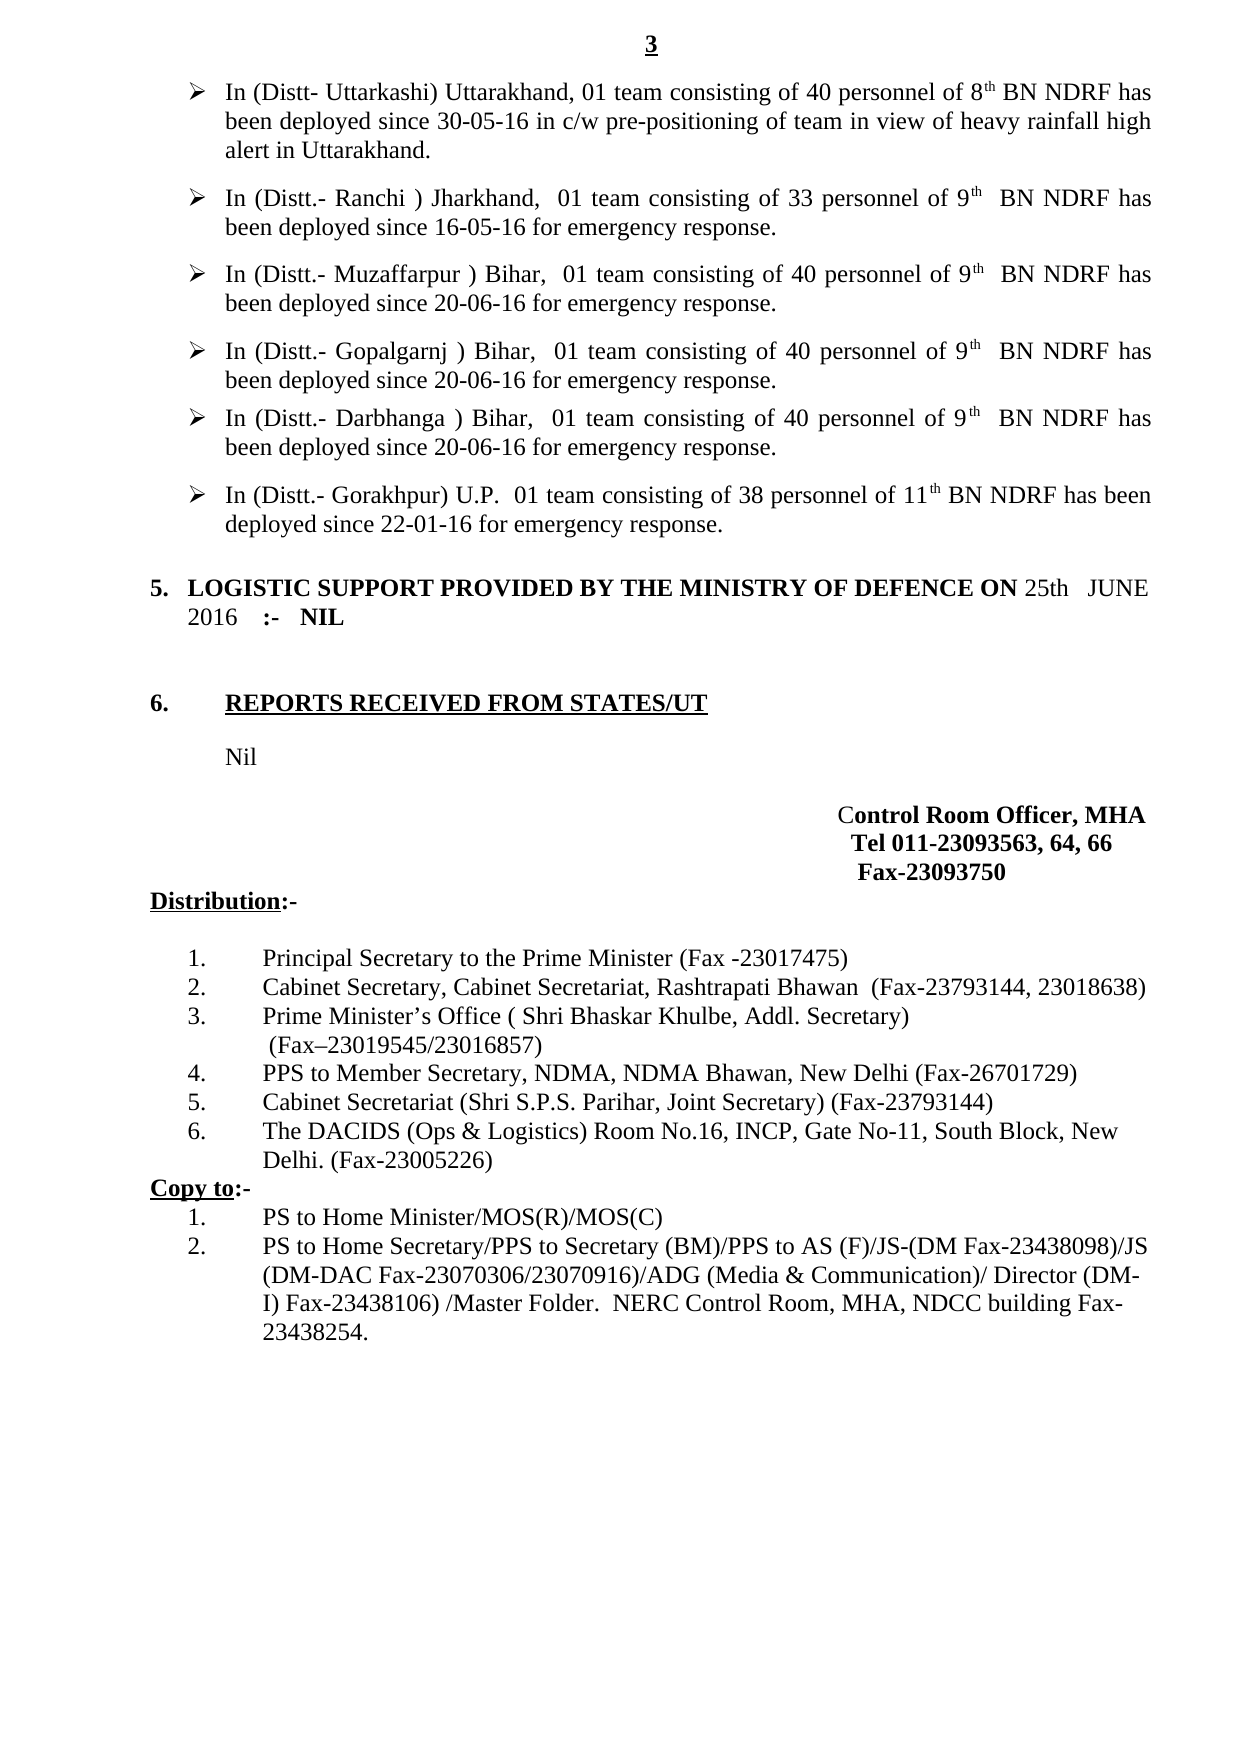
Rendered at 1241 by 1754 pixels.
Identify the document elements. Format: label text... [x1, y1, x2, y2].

list In (Distt.- Muzaffarpur ) Bihar, 01 team consisting of 40 personnel of 9th BN NDRF has been deployed since 20-06-16 for emergency response. [187, 259, 1152, 317]
text Fax-23093750 [150, 857, 1152, 886]
list Cabinet Secretary, Cabinet Secretariat, Rashtrapati Bhawan (Fax-23793144, 23018638) [187, 972, 1152, 1001]
list In (Distt.- Ranchi ) Jharkhand, 01 team consisting of 33 personnel of 9th BN NDRF has been deployed since 16-05-16 for emergency response. [187, 183, 1152, 240]
text Tel 011-23093563, 64, 66 [150, 828, 1152, 857]
text Nil [225, 742, 1152, 771]
list In (Distt.- Gorakhpur) U.P. 01 team consisting of 38 personnel of 11th BN NDRF has been deployed since 22-01-16 for emergency response. [187, 480, 1152, 537]
list PS to Home Secretary/PPS to Secretary (BM)/PPS to AS (F)/JS-(DM Fax-23438098)/JS (DM-DAC Fax-23070306/23070916)/ADG (Media & Communication)/ Director (DM-I) Fax-23438106) /Master Folder. NERC Control Room, MHA, NDCC building Fax-23438254. [187, 1231, 1152, 1346]
list PPS to Member Secretary, NDMA, NDMA Bhawan, New Delhi (Fax-26701729) [187, 1058, 1152, 1087]
list Principal Secretary to the Prime Minister (Fax -23017475) [187, 943, 1152, 972]
list The DACIDS (Ops & Logistics) Room No.16, INCP, Gate No-11, South Block, New Delhi. (Fax-23005226) [187, 1116, 1152, 1173]
list In (Distt- Uttarkashi) Uttarakhand, 01 team consisting of 40 personnel of 8th BN NDRF has been deployed since 30-05-16 in c/w pre-positioning of team in view of heavy rainfall high alert in Uttarakhand. [187, 77, 1152, 164]
text (Fax–23019545/23016857) [150, 1030, 1152, 1058]
list In (Distt.- Darbhanga ) Bihar, 01 team consisting of 40 personnel of 9th BN NDRF has been deployed since 20-06-16 for emergency response. [187, 403, 1152, 461]
list PS to Home Minister/MOS(R)/MOS(C) [187, 1202, 1152, 1231]
list Prime Minister’s Office ( Shri Bhaskar Khulbe, Addl. Secretary) [187, 1001, 1152, 1030]
text Copy to:- [150, 1173, 1152, 1202]
text 5. LOGISTIC SUPPORT PROVIDED BY THE MINISTRY OF DEFENCE ON 25th JUNE 2016 :- NIL [150, 573, 1152, 631]
text Distribution:- [150, 886, 1152, 915]
text 6. REPORTS RECEIVED FROM STATES/UT [150, 688, 1152, 717]
list In (Distt.- Gopalgarnj ) Bihar, 01 team consisting of 40 personnel of 9th BN NDRF has been deployed since 20-06-16 for emergency response. [187, 336, 1152, 394]
list Cabinet Secretariat (Shri S.P.S. Parihar, Joint Secretary) (Fax-23793144) [187, 1087, 1152, 1116]
text Control Room Officer, MHA [150, 800, 1152, 828]
text 3 [150, 29, 1152, 58]
